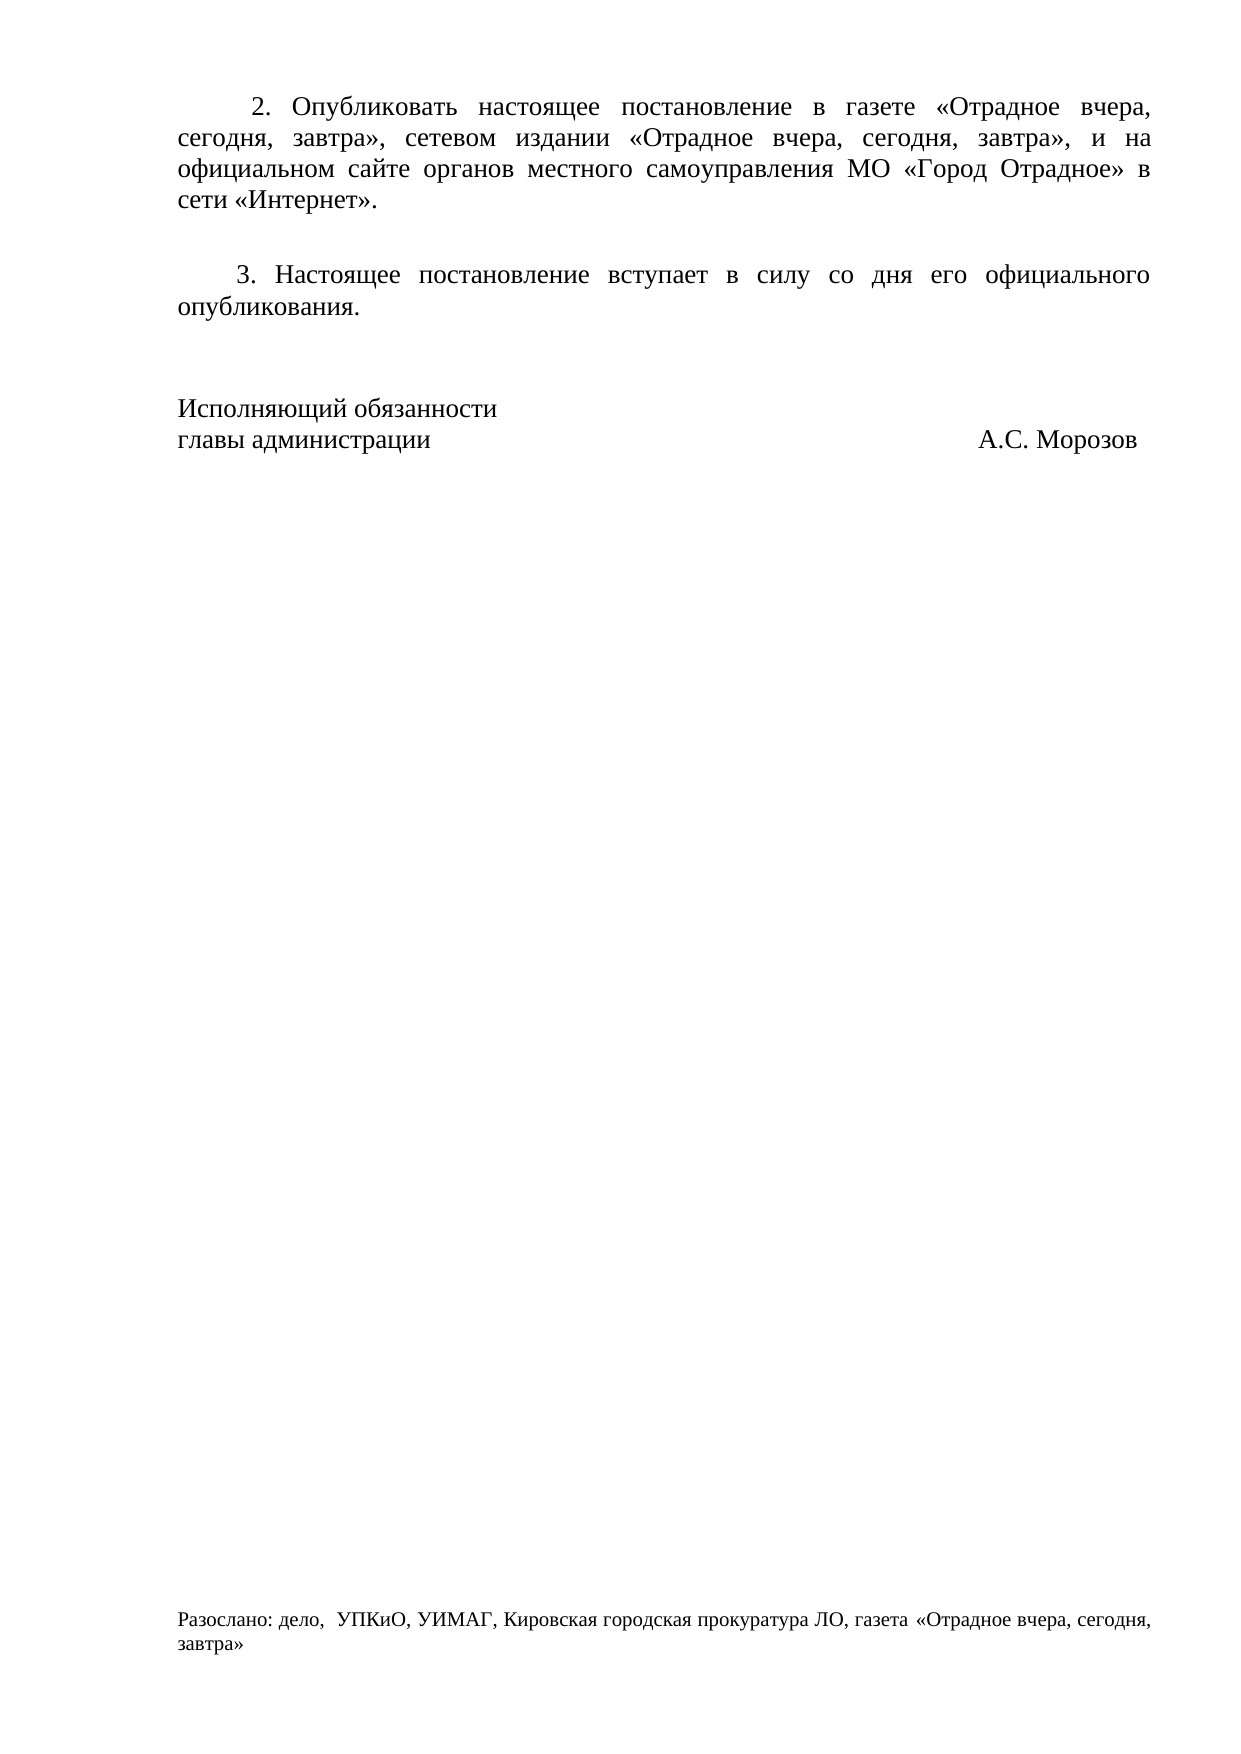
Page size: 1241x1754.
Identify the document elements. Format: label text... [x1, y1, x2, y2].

text 2. Опубликовать настоящее постановление в газете «Отрадное вчера, сегодня, завтра», сетевом издании «Отрадное вчера, сегодня, завтра», и на официальном сайте органов местного самоуправления МО «Город Отрадное» в сети «Интернет». [177, 90, 1152, 215]
text главы администрации А.С. Морозов [177, 423, 1152, 454]
text 3. Настоящее постановление вступает в силу со дня его официального опубликования. [177, 258, 1152, 321]
text Разослано: дело, УПКиО, УИМАГ, Кировская городская прокуратура ЛО, газета «Отрадное вчера, сегодня, завтра» [177, 1607, 1152, 1655]
text Исполняющий обязанности [177, 392, 1152, 423]
